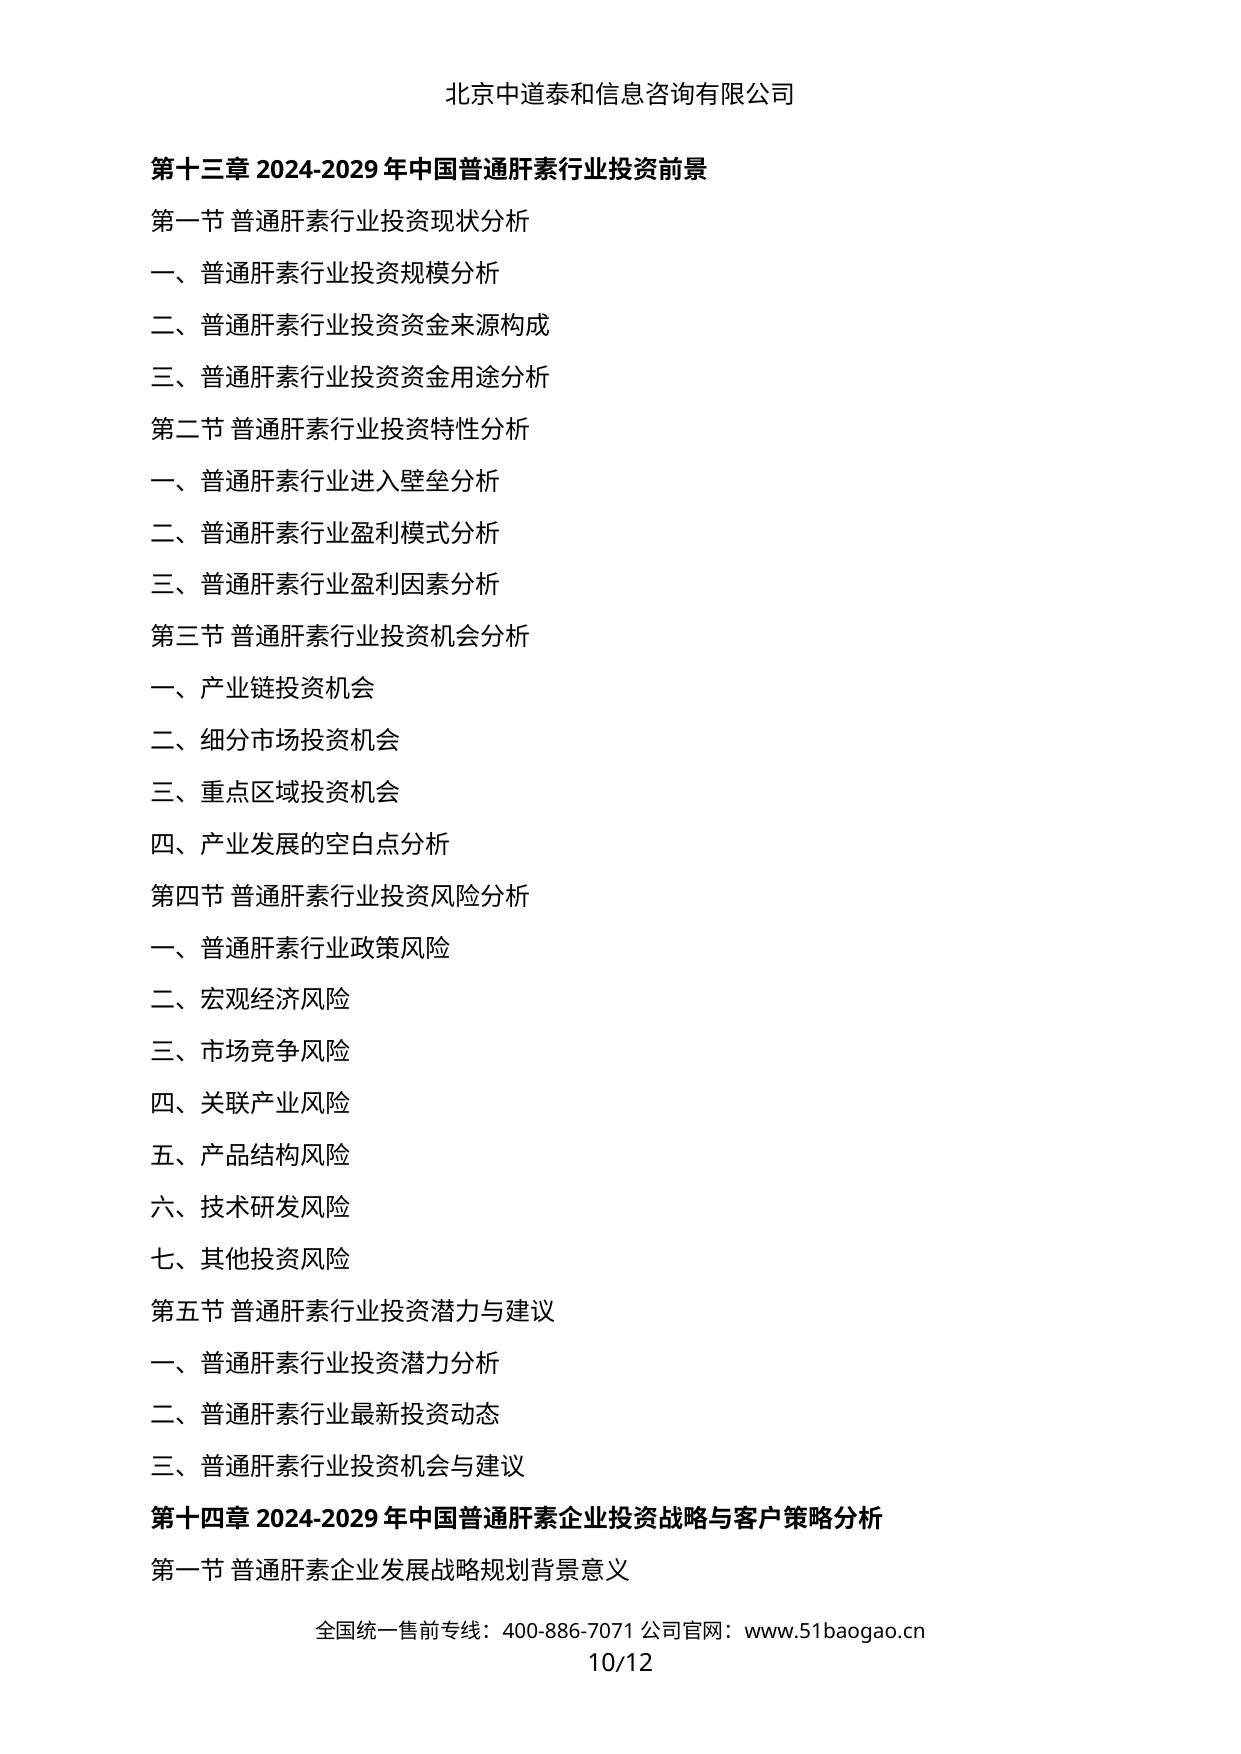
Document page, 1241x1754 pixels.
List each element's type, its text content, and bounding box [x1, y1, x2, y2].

text 一、普通肝素行业投资规模分析 [150, 254, 1090, 290]
text 第一节 普通肝素企业发展战略规划背景意义 [150, 1551, 1090, 1587]
text 第四节 普通肝素行业投资风险分析 [150, 876, 1090, 912]
text 三、市场竞争风险 [150, 1032, 1090, 1068]
text 第五节 普通肝素行业投资潜力与建议 [150, 1291, 1090, 1327]
text 六、技术研发风险 [150, 1187, 1090, 1224]
text 七、其他投资风险 [150, 1239, 1090, 1276]
text 第十四章 2024-2029年中国普通肝素企业投资战略与客户策略分析 [150, 1499, 1090, 1535]
text 五、产品结构风险 [150, 1136, 1090, 1172]
text 二、细分市场投资机会 [150, 721, 1090, 757]
text 二、普通肝素行业盈利模式分析 [150, 513, 1090, 549]
text 一、普通肝素行业政策风险 [150, 928, 1090, 964]
text 一、普通肝素行业投资潜力分析 [150, 1343, 1090, 1379]
text 第一节 普通肝素行业投资现状分析 [150, 202, 1090, 238]
text 一、产业链投资机会 [150, 669, 1090, 705]
text 二、普通肝素行业投资资金来源构成 [150, 306, 1090, 342]
text 四、产业发展的空白点分析 [150, 824, 1090, 861]
text 二、宏观经济风险 [150, 980, 1090, 1016]
text 三、重点区域投资机会 [150, 772, 1090, 809]
text 三、普通肝素行业投资资金用途分析 [150, 357, 1090, 394]
text 三、普通肝素行业投资机会与建议 [150, 1447, 1090, 1483]
text 第二节 普通肝素行业投资特性分析 [150, 409, 1090, 446]
text 一、普通肝素行业进入壁垒分析 [150, 461, 1090, 497]
text 三、普通肝素行业盈利因素分析 [150, 565, 1090, 601]
text 二、普通肝素行业最新投资动态 [150, 1395, 1090, 1431]
text 第十三章 2024-2029年中国普通肝素行业投资前景 [150, 150, 1090, 186]
text 四、关联产业风险 [150, 1084, 1090, 1120]
text 第三节 普通肝素行业投资机会分析 [150, 617, 1090, 653]
